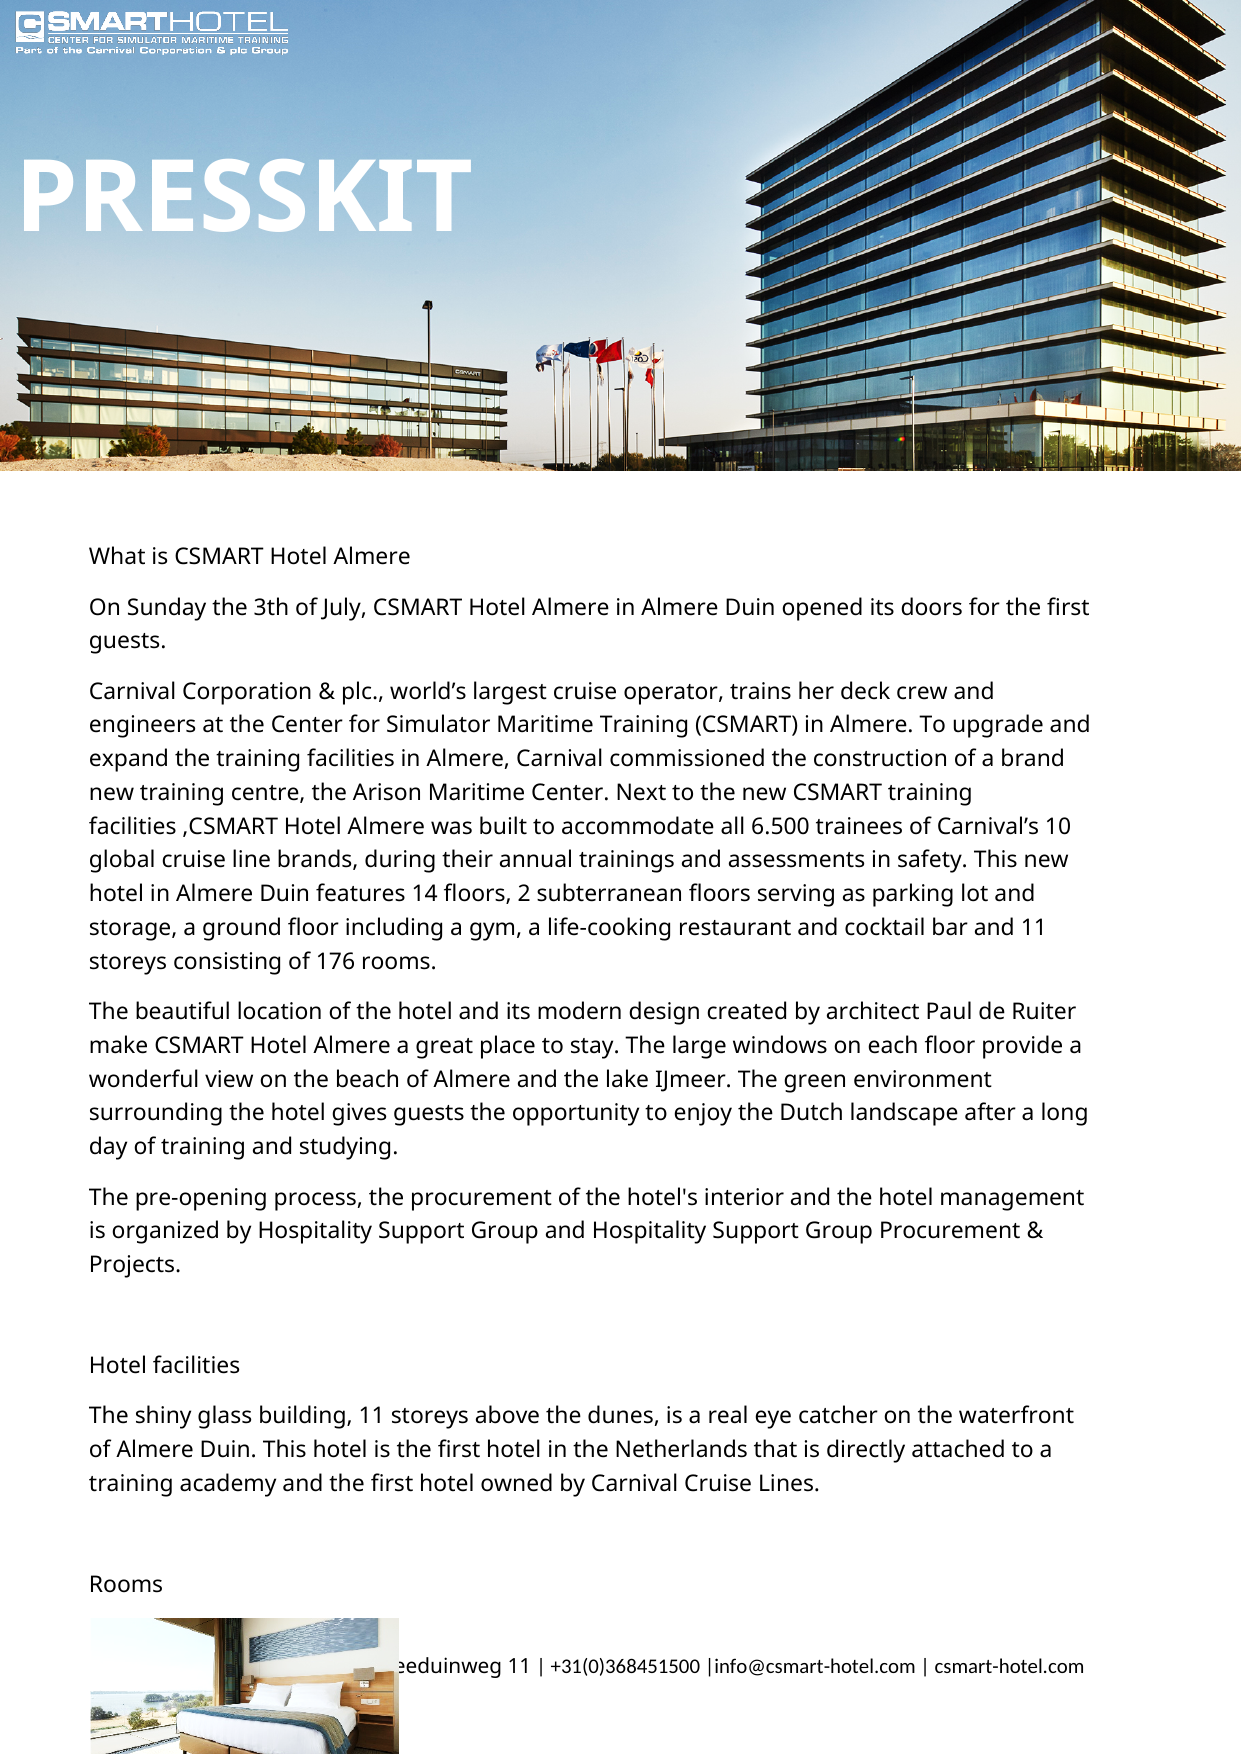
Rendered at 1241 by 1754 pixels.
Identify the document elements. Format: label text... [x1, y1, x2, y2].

text The shiny glass building, 11 storeys above the dunes, is a real eye catcher on the waterfront of Almere Duin. This hotel is the first hotel in the Netherlands that is directly attached to a training academy and the first hotel owned by Carnival Cruise Lines. [89, 1399, 1092, 1498]
picture [0, 0, 1241, 471]
text What is CSMART Hotel Almere [89, 540, 1092, 571]
text Carnival Corporation & plc., world’s largest cruise operator, trains her deck crew and engineers at the Center for Simulator Maritime Training (CSMART) in Almere. To upgrade and expand the training facilities in Almere, Carnival commissioned the construction of a brand new training centre, the Arison Maritime Center. Next to the new CSMART training facilities ,CSMART Hotel Almere was built to accommodate all 6.500 trainees of Carnival’s 10 global cruise line brands, during their annual trainings and assessments in safety. This new hotel in Almere Duin features 14 floors, 2 subterranean floors serving as parking lot and storage, a ground floor including a gym, a life-cooking restaurant and cocktail bar and 11 storeys consisting of 176 rooms. [89, 674, 1092, 976]
text The beautiful location of the hotel and its modern design created by architect Paul de Ruiter make CSMART Hotel Almere a great place to stay. The large windows on each floor provide a wonderful view on the beach of Almere and the lake IJmeer. The green environment surrounding the hotel gives guests the opportunity to enjoy the Dutch landscape after a long day of training and studying. [89, 995, 1092, 1161]
picture [90, 1618, 399, 1754]
text On Sunday the 3th of July, CSMART Hotel Almere in Almere Duin opened its doors for the first guests. [89, 590, 1092, 655]
text Hotel facilities [89, 1349, 1092, 1380]
text Rooms [89, 1567, 1092, 1599]
text The pre-opening process, the procurement of the hotel's interior and the hotel management is organized by Hospitality Support Group and Hospitality Support Group Procurement & Projects. [89, 1180, 1092, 1279]
